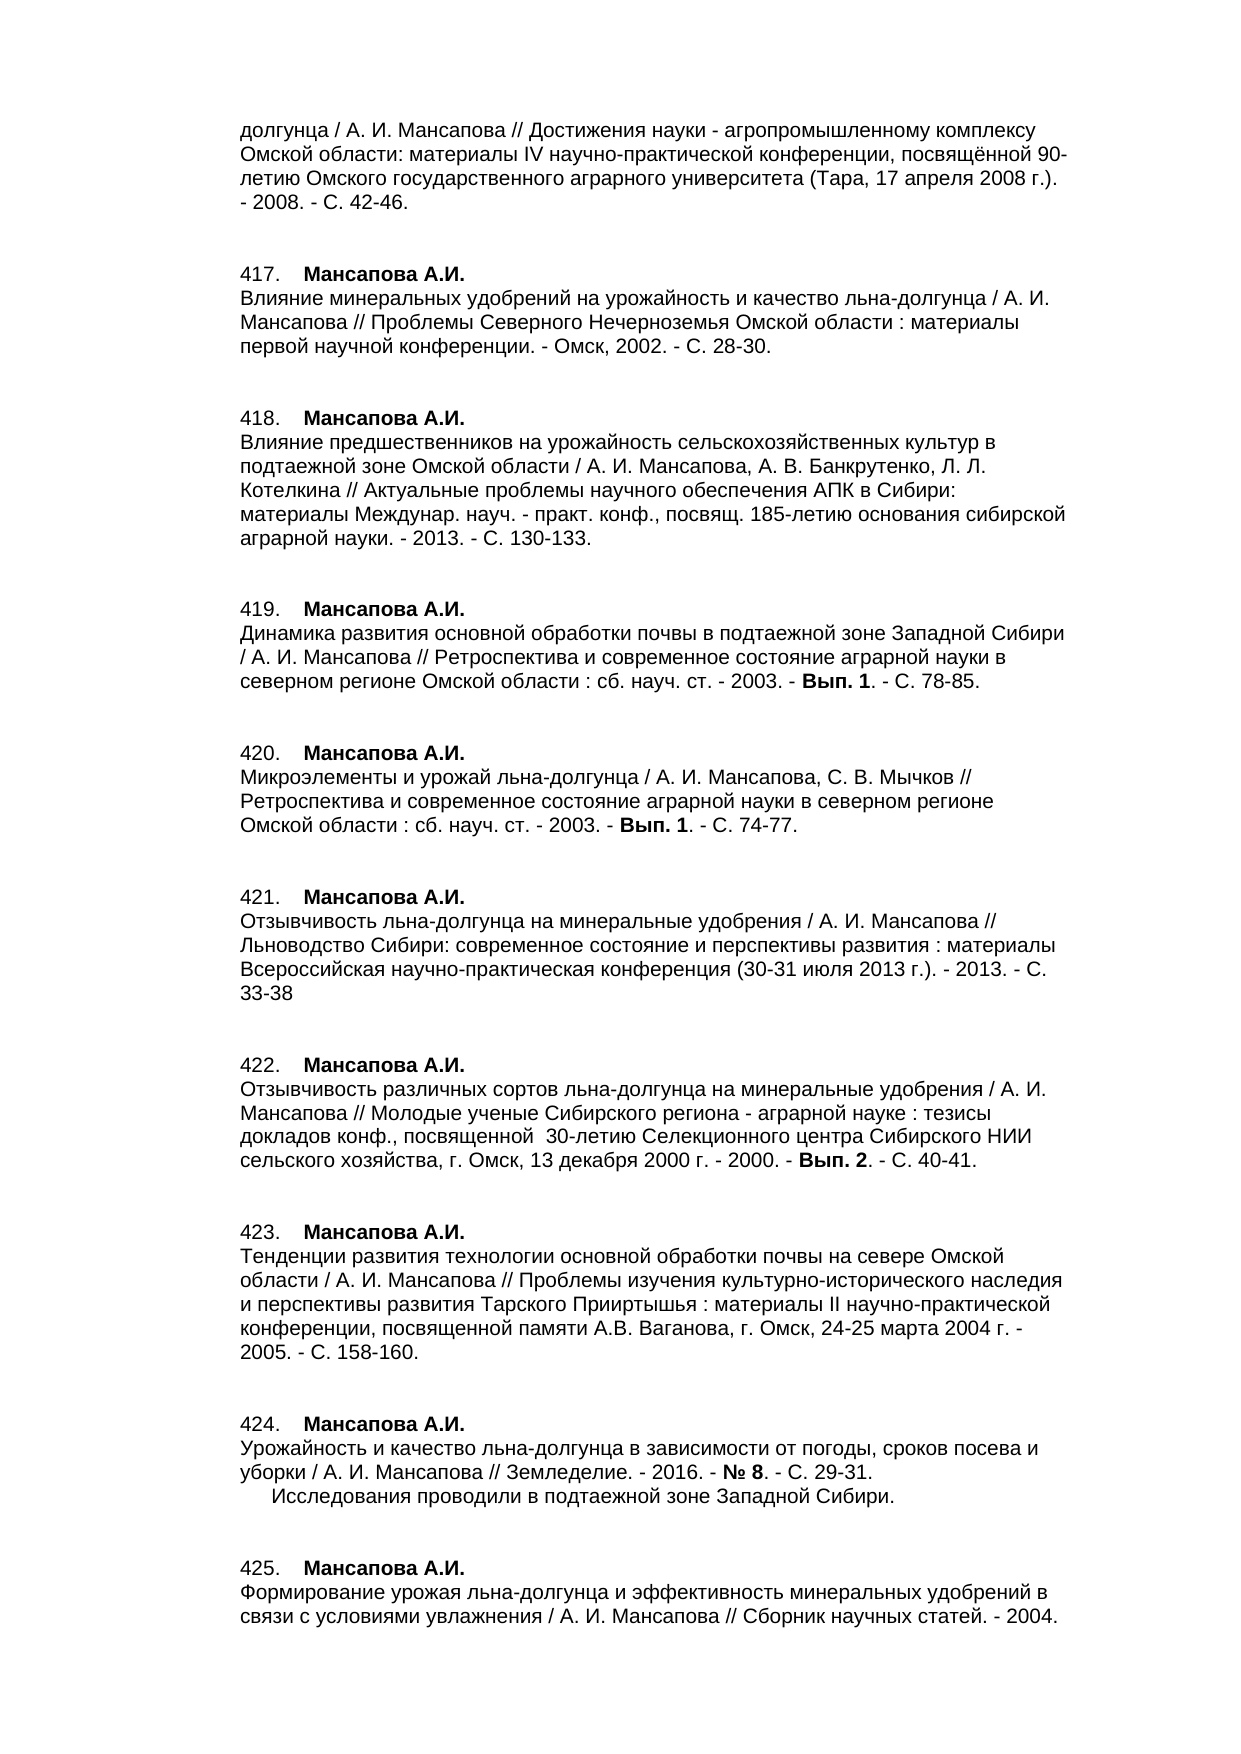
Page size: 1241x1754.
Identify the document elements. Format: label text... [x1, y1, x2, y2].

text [240, 1579, 1068, 1627]
text Влияние предшественников на урожайность сельскохозяйственных культур в подтаежной зоне Омской области / А. И. Мансапова, А. В. Банкрутенко, Л. Л. Котелкина // Актуальные проблемы научного обеспечения АПК в Сибири: материалы Междунар. науч. - практ. конф., посвящ. 185-летию основания сибирской аграрной науки. - 2013. - С. 130-133. [240, 429, 1068, 549]
text 422. Мансапова А.И. [240, 1052, 1068, 1076]
text 418. Мансапова А.И. [240, 406, 1068, 429]
text 420. Мансапова А.И. [240, 741, 1068, 765]
text Отзывчивость различных сортов льна-долгунца на минеральные удобрения / А. И. Мансапова // Молодые ученые Сибирского региона - аграрной науке : тезисы докладов конф., посвященной 30-летию Селекционного центра Сибирского НИИ сельского хозяйства, г. Омск, 13 декабря 2000 г. - 2000. - Вып. 2. - С. 40-41. [240, 1076, 1068, 1172]
text 417. Мансапова А.И. [240, 262, 1068, 286]
text 421. Мансапова А.И. [240, 885, 1068, 909]
text 425. Мансапова А.И. [240, 1556, 1068, 1579]
text Урожайность и качество льна-долгунца в зависимости от погоды, сроков посева и уборки / А. И. Мансапова // Земледелие. - 2016. - № 8. - С. 29-31. [240, 1436, 1068, 1484]
text Динамика развития основной обработки почвы в подтаежной зоне Западной Сибири / А. И. Мансапова // Ретроспектива и современное состояние аграрной науки в северном регионе Омской области : сб. науч. ст. - 2003. - Вып. 1. - С. 78-85. [240, 621, 1068, 693]
text Исследования проводили в подтаежной зоне Западной Сибири. [240, 1484, 1141, 1508]
text 419. Мансапова А.И. [240, 597, 1068, 621]
text 423. Мансапова А.И. [240, 1220, 1068, 1244]
text Отзывчивость льна-долгунца на минеральные удобрения / А. И. Мансапова // Льноводство Сибири: современное состояние и перспективы развития : материалы Всероссийская научно-практическая конференция (30-31 июля 2013 г.). - 2013. - С. 33-38 [240, 909, 1068, 1004]
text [240, 118, 1068, 214]
text 424. Мансапова А.И. [240, 1412, 1068, 1436]
text Тенденции развития технологии основной обработки почвы на севере Омской области / А. И. Мансапова // Проблемы изучения культурно-исторического наследия и перспективы развития Тарского Прииртышья : материалы II научно-практической конференции, посвященной памяти А.В. Ваганова, г. Омск, 24-25 марта 2004 г. - 2005. - С. 158-160. [240, 1244, 1068, 1364]
text Влияние минеральных удобрений на урожайность и качество льна-долгунца / А. И. Мансапова // Проблемы Северного Нечерноземья Омской области : материалы первой научной конференции. - Омск, 2002. - С. 28-30. [240, 286, 1068, 358]
text Микроэлементы и урожай льна-долгунца / А. И. Мансапова, С. В. Мычков // Ретроспектива и современное состояние аграрной науки в северном регионе Омской области : сб. науч. ст. - 2003. - Вып. 1. - С. 74-77. [240, 765, 1068, 837]
